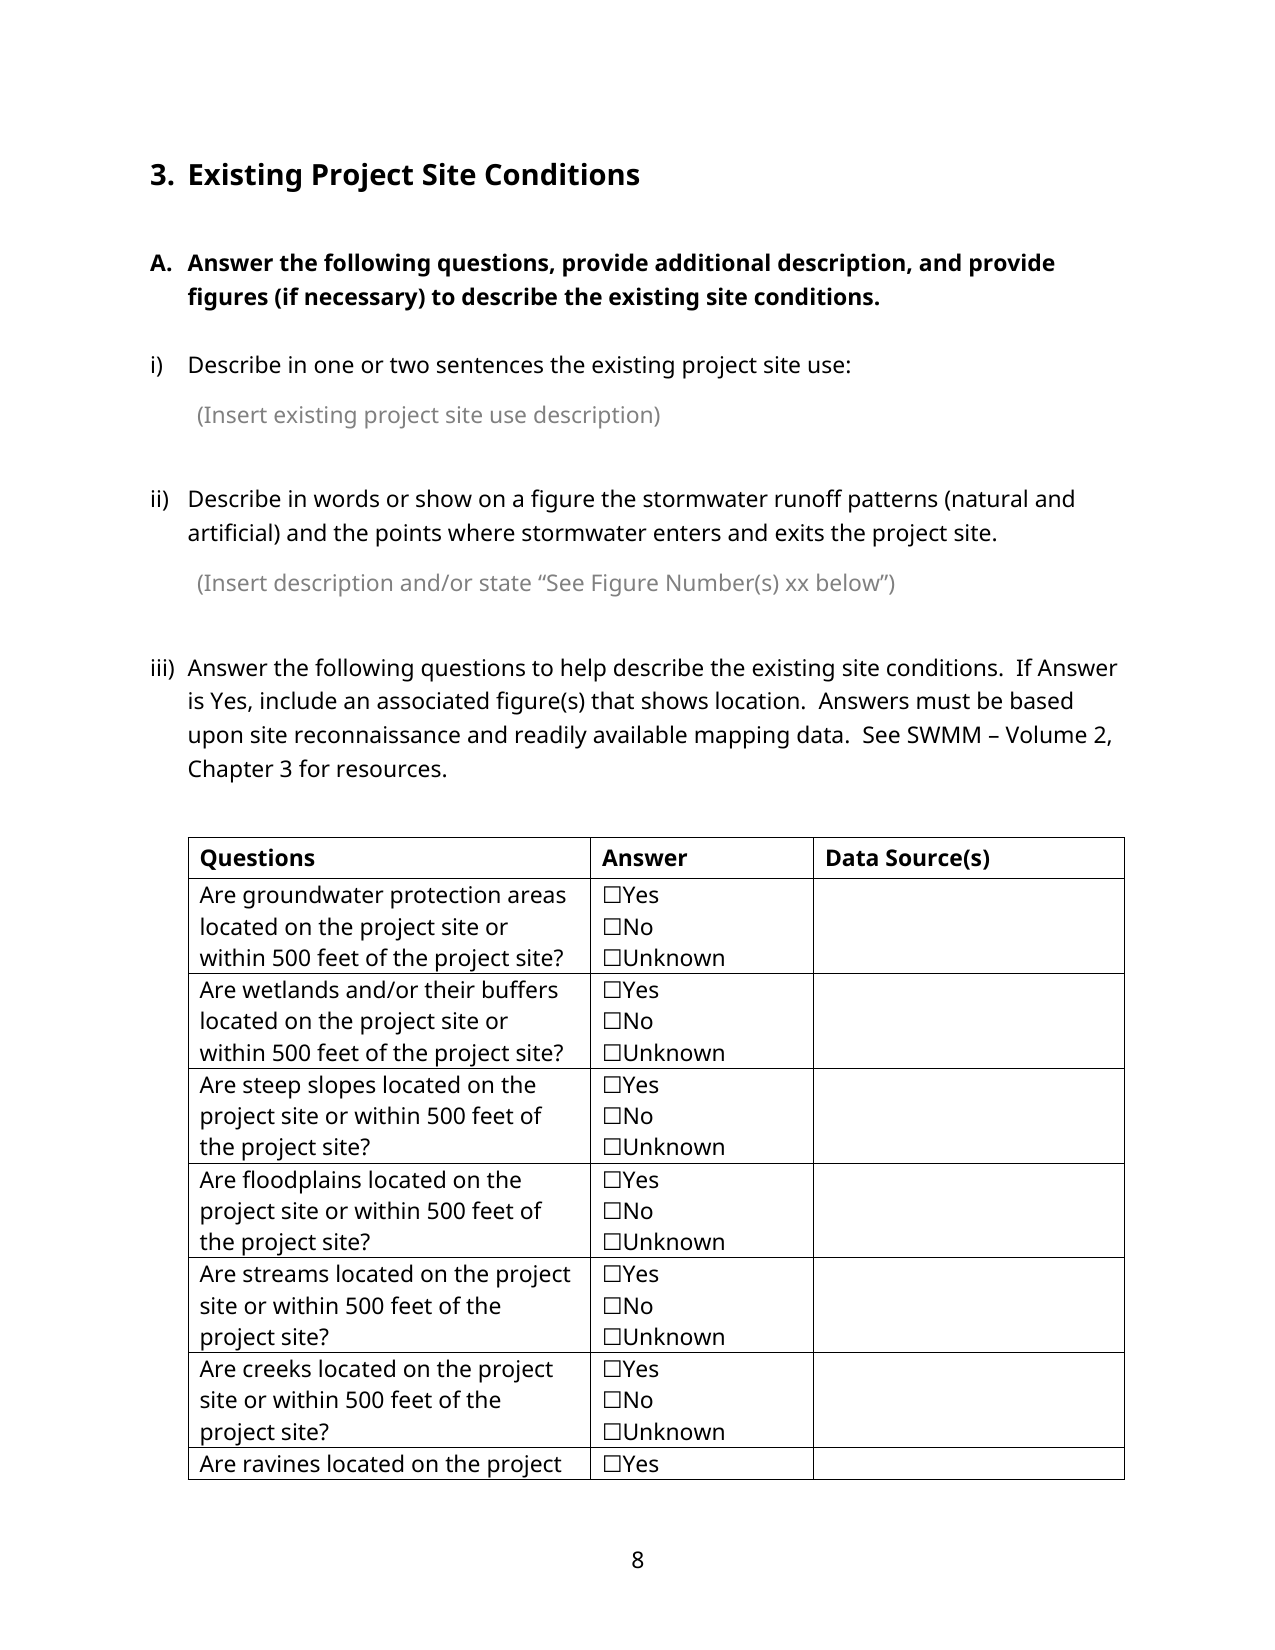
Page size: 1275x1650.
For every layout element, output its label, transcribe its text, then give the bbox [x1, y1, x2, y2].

table_header Data Source(s) [814, 838, 1124, 878]
table_cell Are groundwater protection areas located on the project site or within 500 feet of the project site? [189, 879, 590, 973]
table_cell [189, 1448, 590, 1479]
table_header Answer [591, 838, 813, 878]
table_cell Yes No Unknown [591, 974, 813, 1068]
table_cell [814, 879, 1124, 973]
list Describe in words or show on a figure the stormwater runoff patterns (natural and artificial) and the points where stormwater enters and exits the project site. [150, 483, 1125, 548]
table_cell [814, 1164, 1124, 1257]
table_cell Yes No Unknown [591, 1353, 813, 1447]
table_cell [814, 974, 1124, 1068]
table_cell Yes No Unknown [591, 1164, 813, 1257]
table_cell [814, 1353, 1124, 1447]
table_header Questions [189, 838, 590, 878]
table_cell Are streams located on the project site or within 500 feet of the project site? [189, 1258, 590, 1352]
table_cell Yes No Unknown [591, 1258, 813, 1352]
table_cell [814, 1258, 1124, 1352]
subtitle Existing Project Site Conditions [150, 154, 1125, 194]
list Answer the following questions to help describe the existing site conditions. If Answer is Yes, include an associated figure(s) that shows location. Answers must be based upon site reconnaissance and readily available mapping data. See SWMM – Volume 2, Chapter 3 for resources. [150, 652, 1125, 784]
list Describe in one or two sentences the existing project site use: [150, 349, 1125, 380]
table_cell Are steep slopes located on the project site or within 500 feet of the project site? [189, 1069, 590, 1162]
list Answer the following questions, provide additional description, and provide figures (if necessary) to describe the existing site conditions. [150, 247, 1125, 312]
table_cell Are creeks located on the project site or within 500 feet of the project site? [189, 1353, 590, 1447]
table_cell Are floodplains located on the project site or within 500 feet of the project site? [189, 1164, 590, 1257]
table_cell [814, 1448, 1124, 1479]
table_cell [814, 1069, 1124, 1162]
table_cell Are wetlands and/or their buffers located on the project site or within 500 feet of the project site? [189, 974, 590, 1068]
table_cell Yes No Unknown [591, 879, 813, 973]
table_cell Yes No Unknown [591, 1069, 813, 1162]
table_cell Yes No Unknown [591, 1448, 813, 1479]
